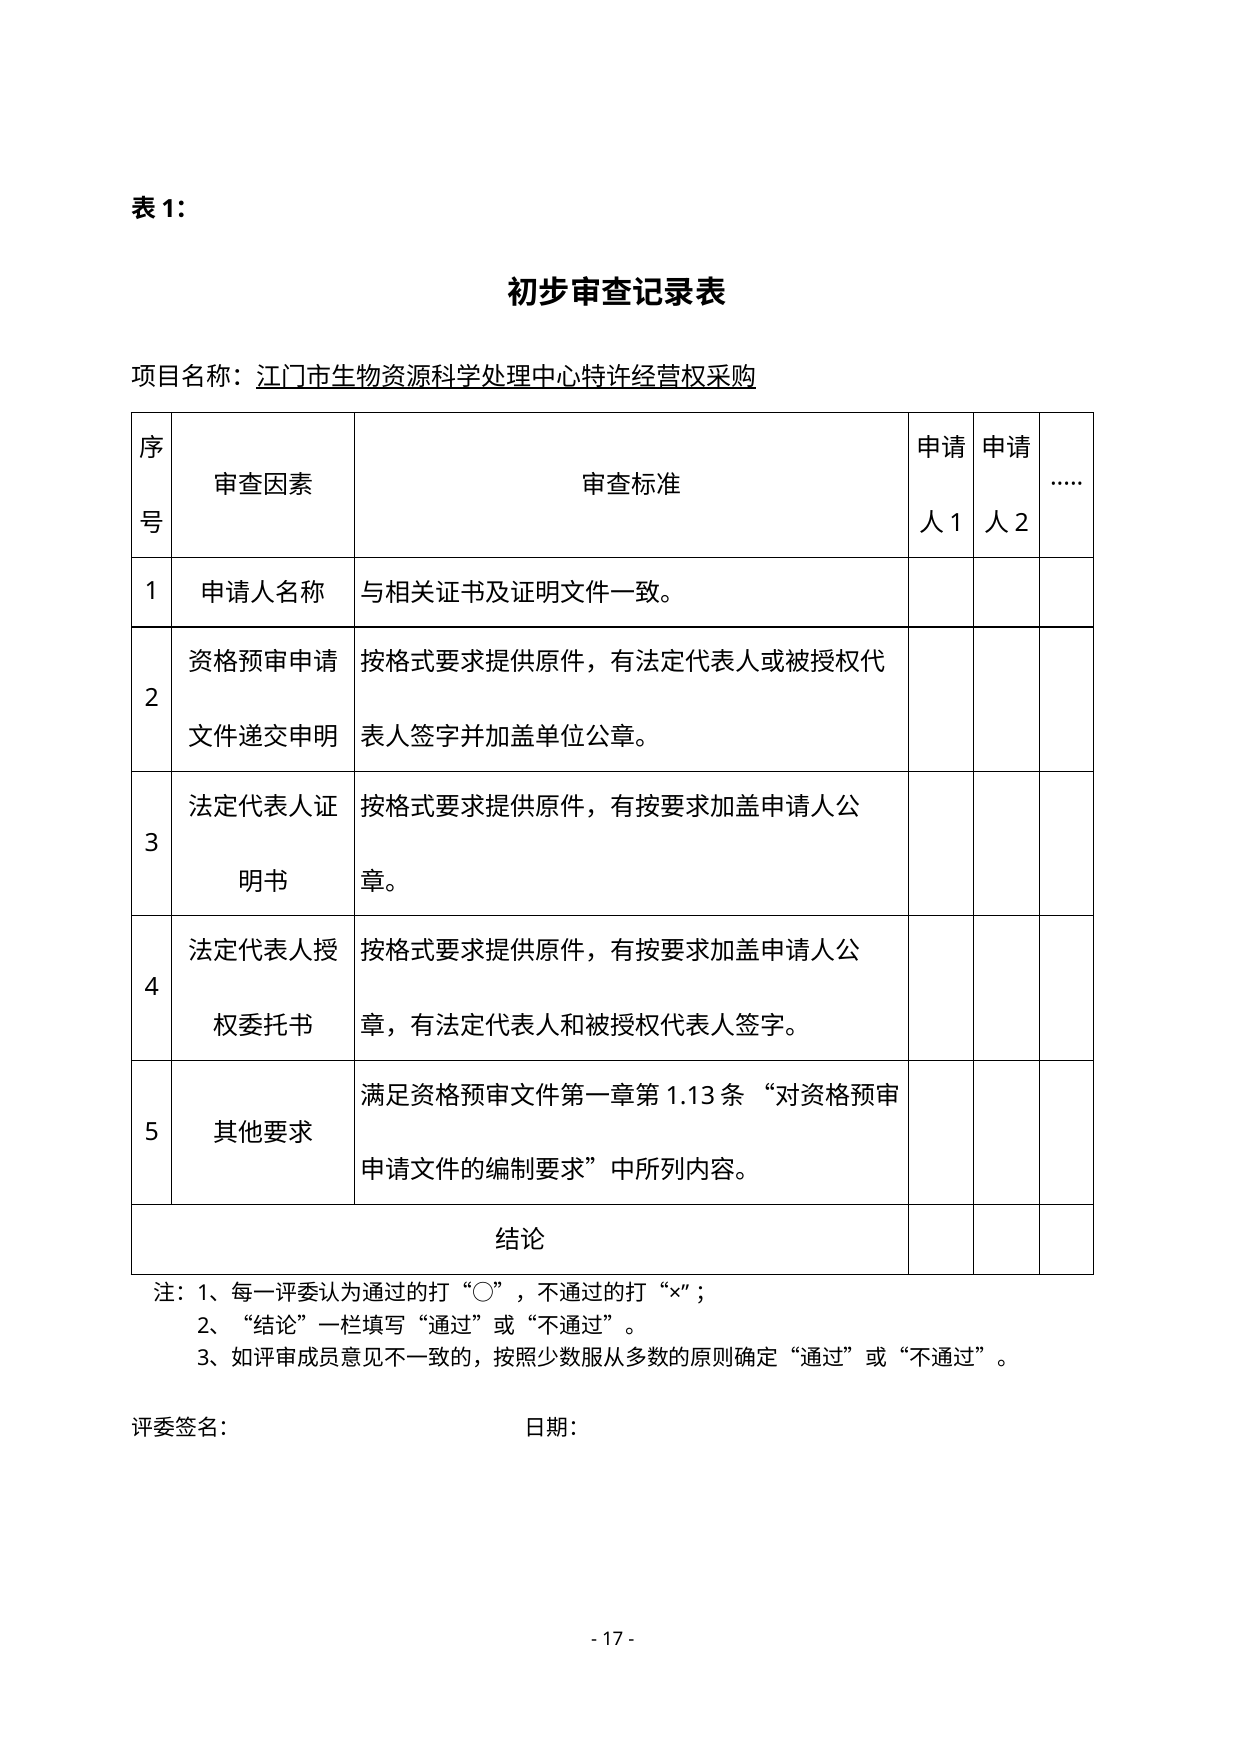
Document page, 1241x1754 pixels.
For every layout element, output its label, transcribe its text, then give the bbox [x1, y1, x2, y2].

table_header 审查因素 [172, 413, 354, 557]
table_cell [974, 628, 1039, 771]
table_header 审查标准 [355, 413, 908, 557]
table_cell [974, 1205, 1039, 1274]
table_cell 4 [132, 916, 171, 1060]
table_cell [909, 916, 973, 1060]
table_cell 其他要求 [172, 1061, 354, 1204]
text 2、“结论”一栏填写“通过”或“不通过”。 [131, 1308, 1094, 1340]
table_cell [974, 772, 1039, 915]
table_header 申请人2 [974, 413, 1039, 557]
table_cell 1 [132, 558, 171, 626]
table_cell 申请人名称 [172, 558, 354, 626]
table_cell [1040, 1061, 1093, 1204]
table_cell [974, 1061, 1039, 1204]
table_cell 法定代表人证明书 [172, 772, 354, 915]
text 3、如评审成员意见不一致的，按照少数服从多数的原则确定“通过”或“不通过”。 [131, 1340, 1094, 1373]
table_header 序号 [132, 413, 171, 557]
table_cell [1040, 558, 1093, 626]
table_cell 按格式要求提供原件，有按要求加盖申请人公章，有法定代表人和被授权代表人签字。 [355, 916, 908, 1060]
text 表1： [131, 174, 1094, 239]
table_cell [909, 558, 973, 626]
text 评委签名： 日期： [131, 1409, 1094, 1442]
table_cell 按格式要求提供原件，有按要求加盖申请人公章。 [355, 772, 908, 915]
table_cell [909, 772, 973, 915]
table_cell [909, 1061, 973, 1204]
table_cell [909, 1205, 973, 1274]
text 注：1、每一评委认为通过的打“○”，不通过的打“×” ； [131, 1275, 1094, 1308]
table_cell [1040, 1205, 1093, 1274]
text 初步审查记录表 [131, 257, 1094, 322]
table_cell 与相关证书及证明文件一致。 [355, 558, 908, 626]
table_cell [1040, 916, 1093, 1060]
table_header ····· [1040, 413, 1093, 557]
table_cell [1040, 628, 1093, 771]
table_header 申请人1 [909, 413, 973, 557]
table_cell [909, 628, 973, 771]
table_cell 法定代表人授权委托书 [172, 916, 354, 1060]
table_cell 3 [132, 772, 171, 915]
table_cell 满足资格预审文件第一章第1.13条 “对资格预审申请文件的编制要求”中所列内容。 [355, 1061, 908, 1204]
table_cell 结论 [132, 1205, 908, 1274]
table_cell 2 [132, 628, 171, 771]
table_cell [974, 916, 1039, 1060]
table_cell [974, 558, 1039, 626]
table_cell 按格式要求提供原件，有法定代表人或被授权代表人签字并加盖单位公章。 [355, 628, 908, 771]
table_cell [1040, 772, 1093, 915]
table_cell 5 [132, 1061, 171, 1204]
text 项目名称：江门市生物资源科学处理中心特许经营权采购 [131, 342, 1094, 407]
table_cell 资格预审申请文件递交申明 [172, 628, 354, 771]
